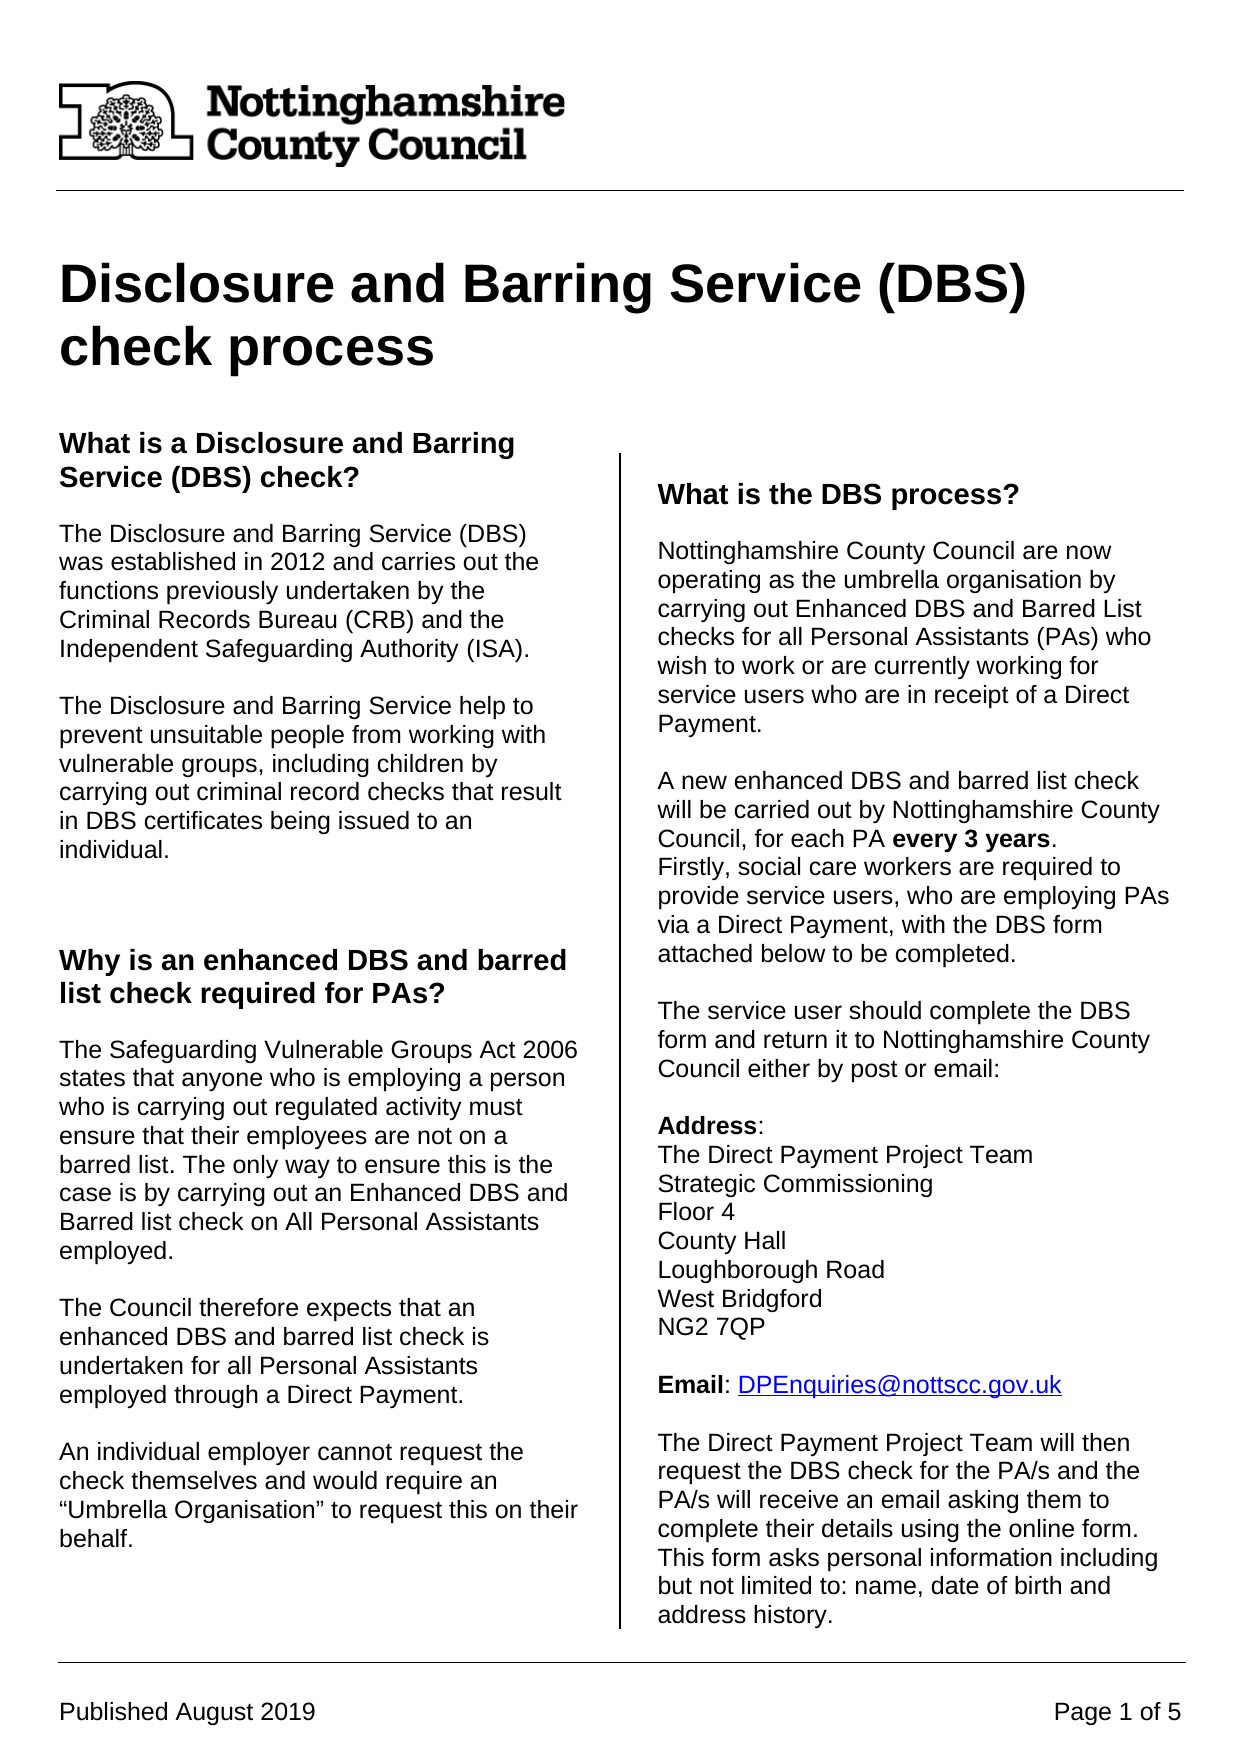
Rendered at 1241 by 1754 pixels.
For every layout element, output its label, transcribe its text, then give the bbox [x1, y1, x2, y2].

text Nottinghamshire County Council are now operating as the umbrella organisation by carrying out Enhanced DBS and Barred List checks for all Personal Assistants (PAs) who wish to work or are currently working for service users who are in receipt of a Direct Payment. [657, 536, 1154, 737]
text The Direct Payment Project Team will then request the DBS check for the PA/s and the PA/s will receive an email asking them to complete their details using the online form. This form asks personal information including but not limited to: name, date of birth and address history. [657, 1427, 1161, 1629]
picture [59, 81, 565, 167]
subtitle Why is an enhanced DBS and barred list check required for PAs? [59, 942, 570, 1009]
text Firstly, social care workers are required to provide service users, who are employing PAs via a Direct Payment, with the DBS form attached below to be completed. [657, 852, 1172, 967]
subtitle Address: [657, 1111, 1192, 1140]
text The service user should complete the DBS form and return it to Nottinghamshire County Council either by post or email: [657, 996, 1152, 1082]
text Loughborough Road West Bridgford [657, 1255, 887, 1312]
text The Direct Payment Project Team Strategic Commissioning [657, 1140, 1036, 1197]
text The Disclosure and Barring Service (DBS) was established in 2012 and carries out the functions previously undertaken by the Criminal Records Bureau (CRB) and the Independent Safeguarding Authority (ISA). [59, 518, 578, 662]
text Disclosure and Barring Service (DBS) check process [59, 252, 1030, 377]
text The Safeguarding Vulnerable Groups Act 2006 states that anyone who is employing a person who is carrying out regulated activity must ensure that their employees are not on a barred list. The only way to ensure this is the case is by carrying out an Enhanced DBS and Barred list check on All Personal Assistants employed. [59, 1035, 580, 1265]
text A new enhanced DBS and barred list check will be carried out by Nottinghamshire County Council, for each PA every 3 years. [657, 766, 1162, 852]
text An individual employer cannot request the check themselves and would require an “Umbrella Organisation” to request this on their behalf. [59, 1437, 580, 1552]
subtitle What is the DBS process? [657, 477, 1192, 511]
text The Disclosure and Barring Service help to prevent unsuitable people from working with vulnerable groups, including children by carrying out criminal record checks that result in DBS certificates being issued to an individual. [59, 691, 564, 864]
text Floor 4 County Hall [657, 1197, 788, 1255]
subtitle What is a Disclosure and Barring Service (DBS) check? [59, 426, 518, 493]
text NG2 7QP [657, 1312, 1192, 1341]
text The Council therefore expects that an enhanced DBS and barred list check is undertaken for all Personal Assistants employed through a Direct Payment. [59, 1293, 492, 1408]
text Email: DPEnquiries@nottscc.gov.uk [657, 1370, 1192, 1399]
